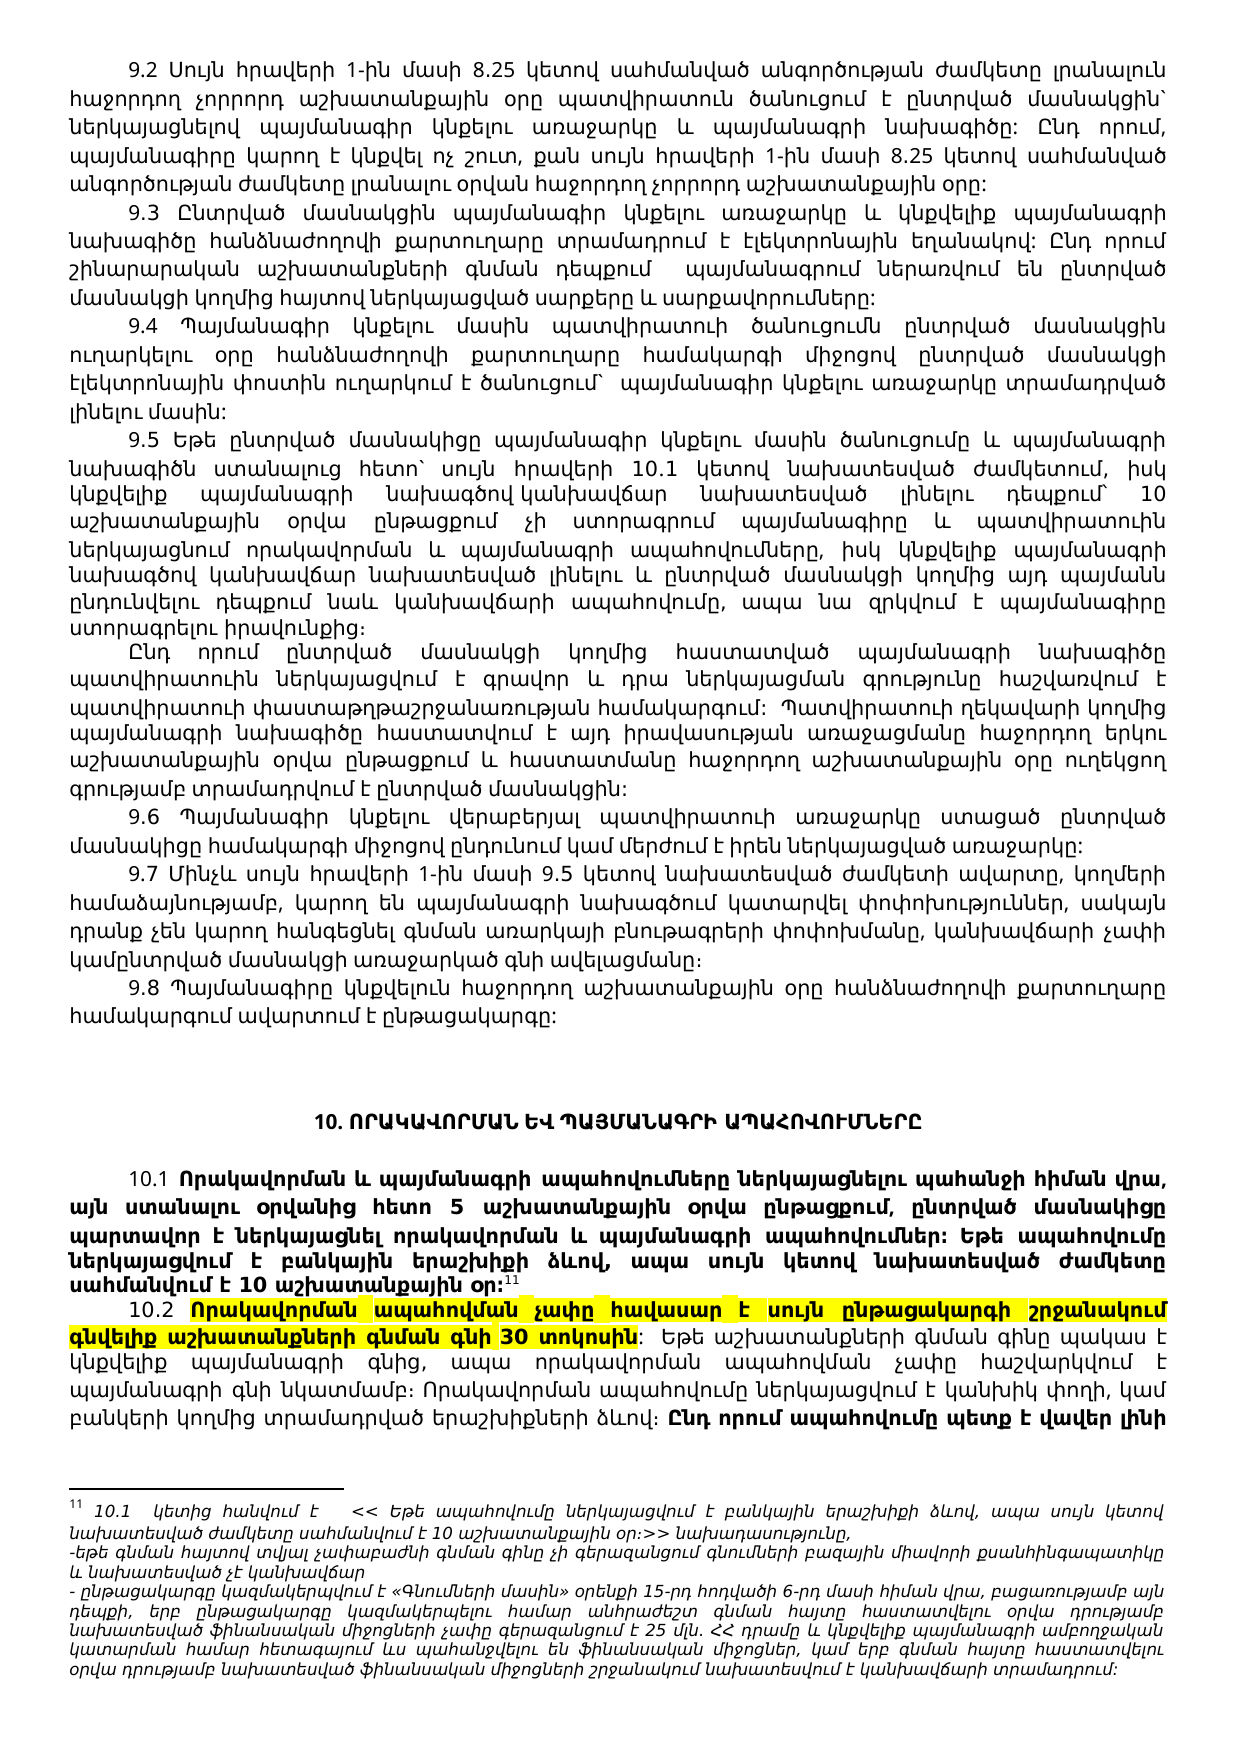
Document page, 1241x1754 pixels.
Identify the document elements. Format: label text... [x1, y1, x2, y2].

text 9.3 Ընտրված մասնակցին պայմանագիր կնքելու առաջարկը և կնքվելիք պայմանագրի նախագիծը հանձնաժողովի քարտուղարը տրամադրում է էլեկտրոնային եղանակով: Ընդ որում շինարարական աշխատանքների գնման դեպքում պայմանագրում ներառվում են ընտրված մասնակցի կողմից հայտով ներկայացված սարքերը և սարքավորումները: [69, 198, 1167, 311]
text Ընդ որում ընտրված մասնակցի կողմից հաստատված պայմանագրի նախագիծը պատվիրատուին ներկայացվում է գրավոր և դրա ներկայացման գրությունը հաշվառվում է պատվիրատուի փաստաթղթաշրջանառության համակարգում: Պատվիրատուի ղեկավարի կողմից պայմանագրի նախագիծը հաստատվում է այդ իրավասության առաջացմանը հաջորդող երկու աշխատանքային օրվա ընթացքում և հաստատմանը հաջորդող աշխատանքային օրը ուղեկցող գրությամբ տրամադրվում է ընտրված մասնակցին: [69, 640, 1167, 802]
text 9.8 Պայմանագիրը կնքվելուն հաջորդող աշխատանքային օրը հանձնաժողովի քարտուղարը համակարգում ավարտում է ընթացակարգը: [69, 973, 1167, 1030]
text 10.1 Որակավորման և պայմանագրի ապահովումները ներկայացնելու պահանջի հիման վրա, այն ստանալու օրվանից հետո 5 աշխատանքային օրվա ընթացքում, ընտրված մասնակիցը պարտավոր է ներկայացնել որակավորման և պայմանագրի ապահովումներ։ Եթե ապահովումը ներկայացվում է բանկային երաշխիքի ձևով, ապա սույն կետով նախատեսված ժամկետը սահմանվում է 10 աշխատանքային օր։ [69, 1164, 1167, 1298]
text 9.7 Մինչև սույն հրավերի 1-ին մասի 9.5 կետով նախատեսված ժամկետի ավարտը, կողմերի համաձայնությամբ, կարող են պայմանագրի նախագծում կատարվել փոփոխություններ, սակայն դրանք չեն կարող հանգեցնել գնման առարկայի բնութագրերի փոփոխմանը, կանխավճարի չափի կամընտրված մասնակցի առաջարկած գնի ավելացմանը։ [69, 859, 1167, 973]
text 9.6 Պայմանագիր կնքելու վերաբերյալ պատվիրատուի առաջարկը ստացած ընտրված մասնակիցը համակարգի միջոցով ընդունում կամ մերժում է իրեն ներկայացված առաջարկը: [69, 802, 1167, 859]
text 10. ՈՐԱԿԱՎՈՐՄԱՆ ԵՎ ՊԱՅՄԱՆԱԳՐԻ ԱՊԱՀՈՎՈՒՄՆԵՐԸ [69, 1107, 1167, 1135]
text 9.2 Սույն հրավերի 1-ին մասի 8.25 կետով սահմանված անգործության ժամկետը լրանալուն հաջորդող չորրորդ աշխատանքային օրը պատվիրատուն ծանուցում է ընտրված մասնակցին` ներկայացնելով պայմանագիր կնքելու առաջարկը և պայմանագրի նախագիծը: Ընդ որում, պայմանագիրը կարող է կնքվել ոչ շուտ, քան սույն հրավերի 1-ին մասի 8.25 կետով սահմանված անգործության ժամկետը լրանալու օրվան հաջորդող չորրորդ աշխատանքային օրը: [69, 56, 1167, 198]
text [69, 1298, 1167, 1432]
text 9.4 Պայմանագիր կնքելու մասին պատվիրատուի ծանուցումն ընտրված մասնակցին ուղարկելու օրը հանձնաժողովի քարտուղարը համակարգի միջոցով ընտրված մասնակցի էլեկտրոնային փոստին ուղարկում է ծանուցում` պայմանագիր կնքելու առաջարկը տրամադրված լինելու մասին: [69, 311, 1167, 425]
text 9.5 Եթե ընտրված մասնակիցը պայմանագիր կնքելու մասին ծանուցումը և պայմանագրի նախագիծն ստանալուց հետո` սույն հրավերի 10․1 կետով նախատեսված ժամկետում, իսկ կնքվելիք պայմանագրի նախագծով կանխավճար նախատեսված լինելու դեպքում՝ 10 աշխատանքային օրվա ընթացքում չի ստորագրում պայմանագիրը և պատվիրատուին ներկայացնում որակավորման և պայմանագրի ապահովումները, իսկ կնքվելիք պայմանագրի նախագծով կանխավճար նախատեսված լինելու և ընտրված մասնակցի կողմից այդ պայմանն ընդունվելու դեպքում նաև կանխավճարի ապահովումը, ապա նա զրկվում է պայմանագիրը ստորագրելու իրավունքից։ [69, 425, 1167, 640]
